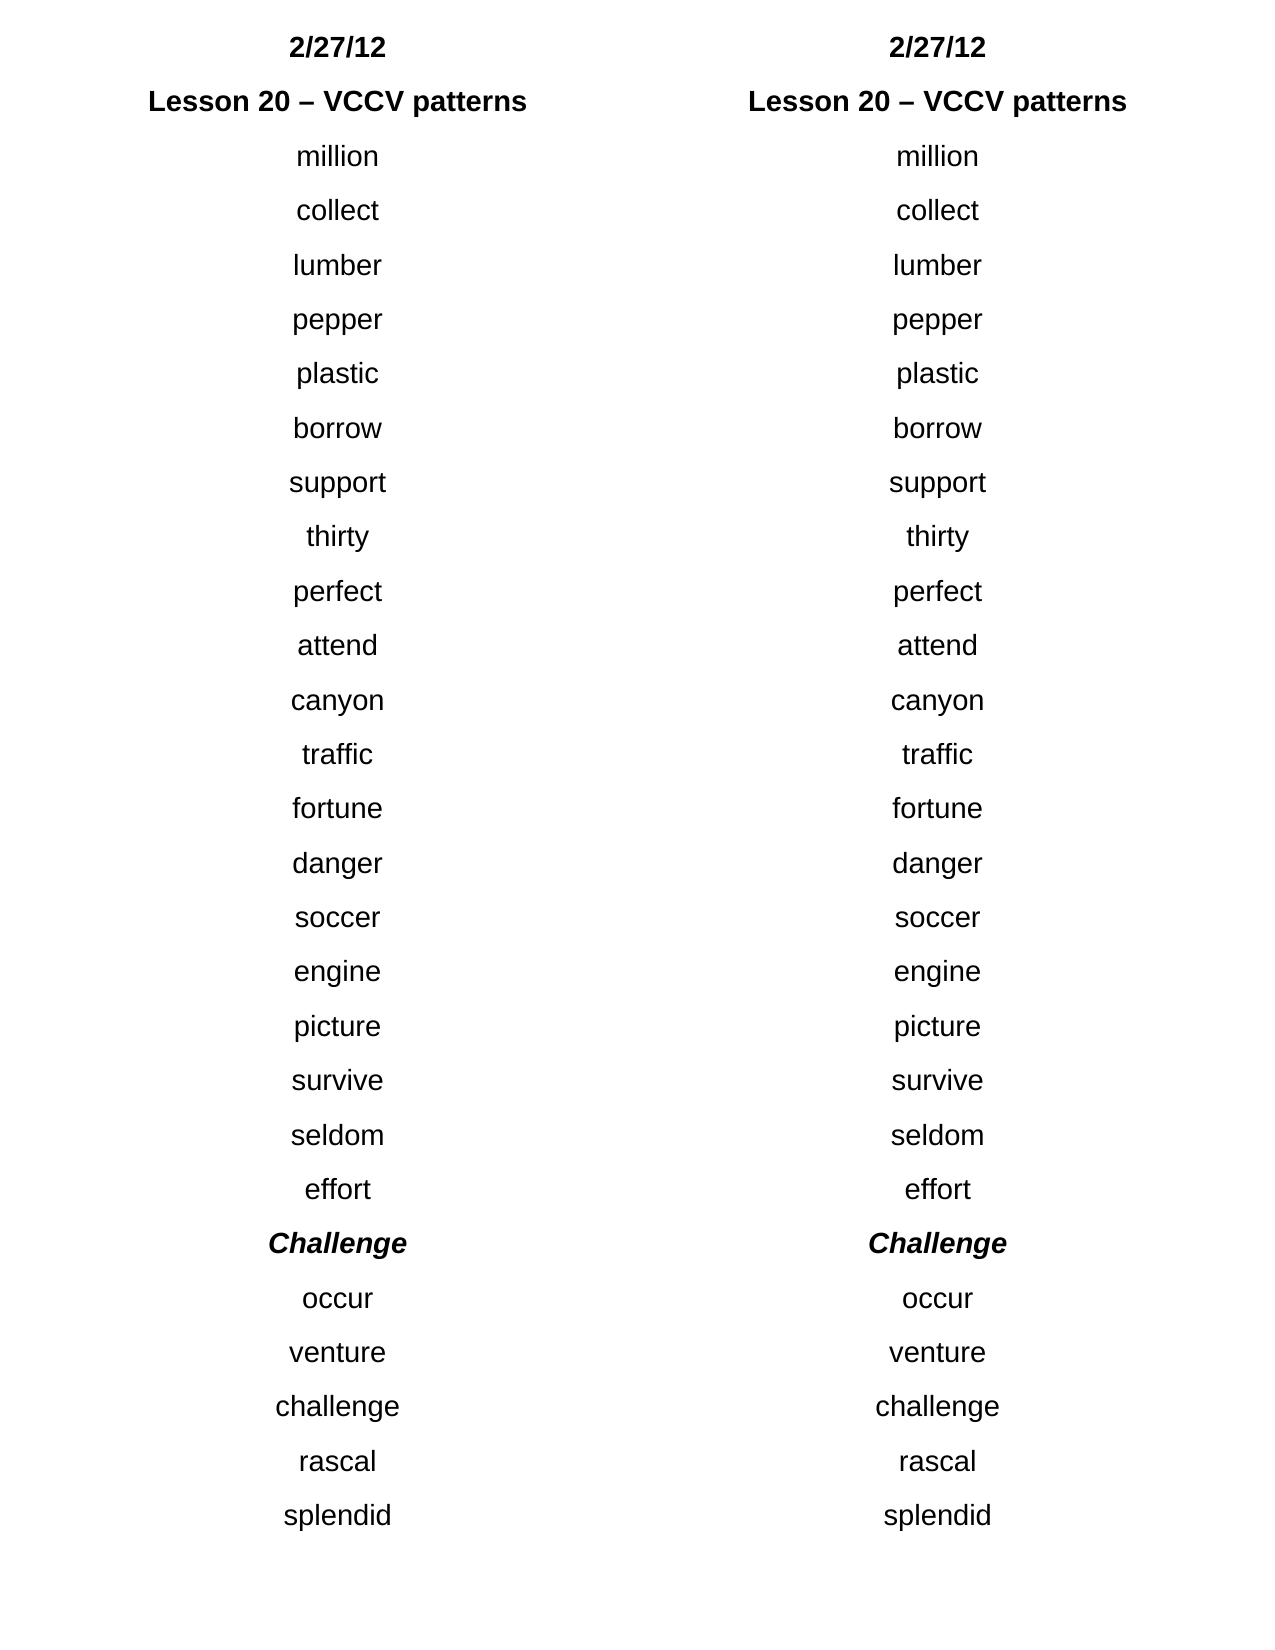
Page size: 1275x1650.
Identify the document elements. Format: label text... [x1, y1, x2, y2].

text support [75, 465, 600, 498]
text fortune [675, 791, 1200, 825]
text 2/27/12 [75, 30, 600, 63]
text engine [675, 954, 1200, 988]
text traffic [75, 737, 600, 770]
text canyon [75, 682, 600, 716]
text support [675, 465, 1200, 498]
text occur [675, 1281, 1200, 1314]
text survive [675, 1063, 1200, 1097]
text engine [75, 954, 600, 988]
text borrow [675, 411, 1200, 444]
text attend [75, 628, 600, 662]
text rascal [75, 1444, 600, 1477]
text perfect [75, 574, 600, 607]
text seldom [675, 1117, 1200, 1151]
text thirty [675, 519, 1200, 553]
text Lesson 20 – VCCV patterns [675, 84, 1200, 118]
text danger [75, 846, 600, 879]
text fortune [75, 791, 600, 825]
text splendid [675, 1498, 1200, 1532]
text soccer [75, 900, 600, 933]
text collect [75, 193, 600, 227]
text pepper [675, 302, 1200, 335]
text borrow [75, 411, 600, 444]
text attend [675, 628, 1200, 662]
text challenge [75, 1389, 600, 1423]
text effort [675, 1172, 1200, 1205]
text challenge [675, 1389, 1200, 1423]
text million [675, 139, 1200, 172]
text traffic [675, 737, 1200, 770]
text picture [675, 1009, 1200, 1042]
text survive [75, 1063, 600, 1097]
text venture [75, 1335, 600, 1368]
text collect [675, 193, 1200, 227]
text venture [675, 1335, 1200, 1368]
text pepper [75, 302, 600, 335]
text occur [75, 1281, 600, 1314]
text million [75, 139, 600, 172]
text canyon [675, 682, 1200, 716]
text picture [75, 1009, 600, 1042]
text rascal [675, 1444, 1200, 1477]
text soccer [675, 900, 1200, 933]
text Lesson 20 – VCCV patterns [75, 84, 600, 118]
text perfect [675, 574, 1200, 607]
text lumber [75, 247, 600, 281]
text effort [75, 1172, 600, 1205]
text 2/27/12 [675, 30, 1200, 63]
text thirty [75, 519, 600, 553]
text seldom [75, 1117, 600, 1151]
text plastic [675, 356, 1200, 390]
text splendid [75, 1498, 600, 1532]
text Challenge [675, 1226, 1200, 1260]
text danger [675, 846, 1200, 879]
text Challenge [75, 1226, 600, 1260]
text plastic [75, 356, 600, 390]
text lumber [675, 247, 1200, 281]
